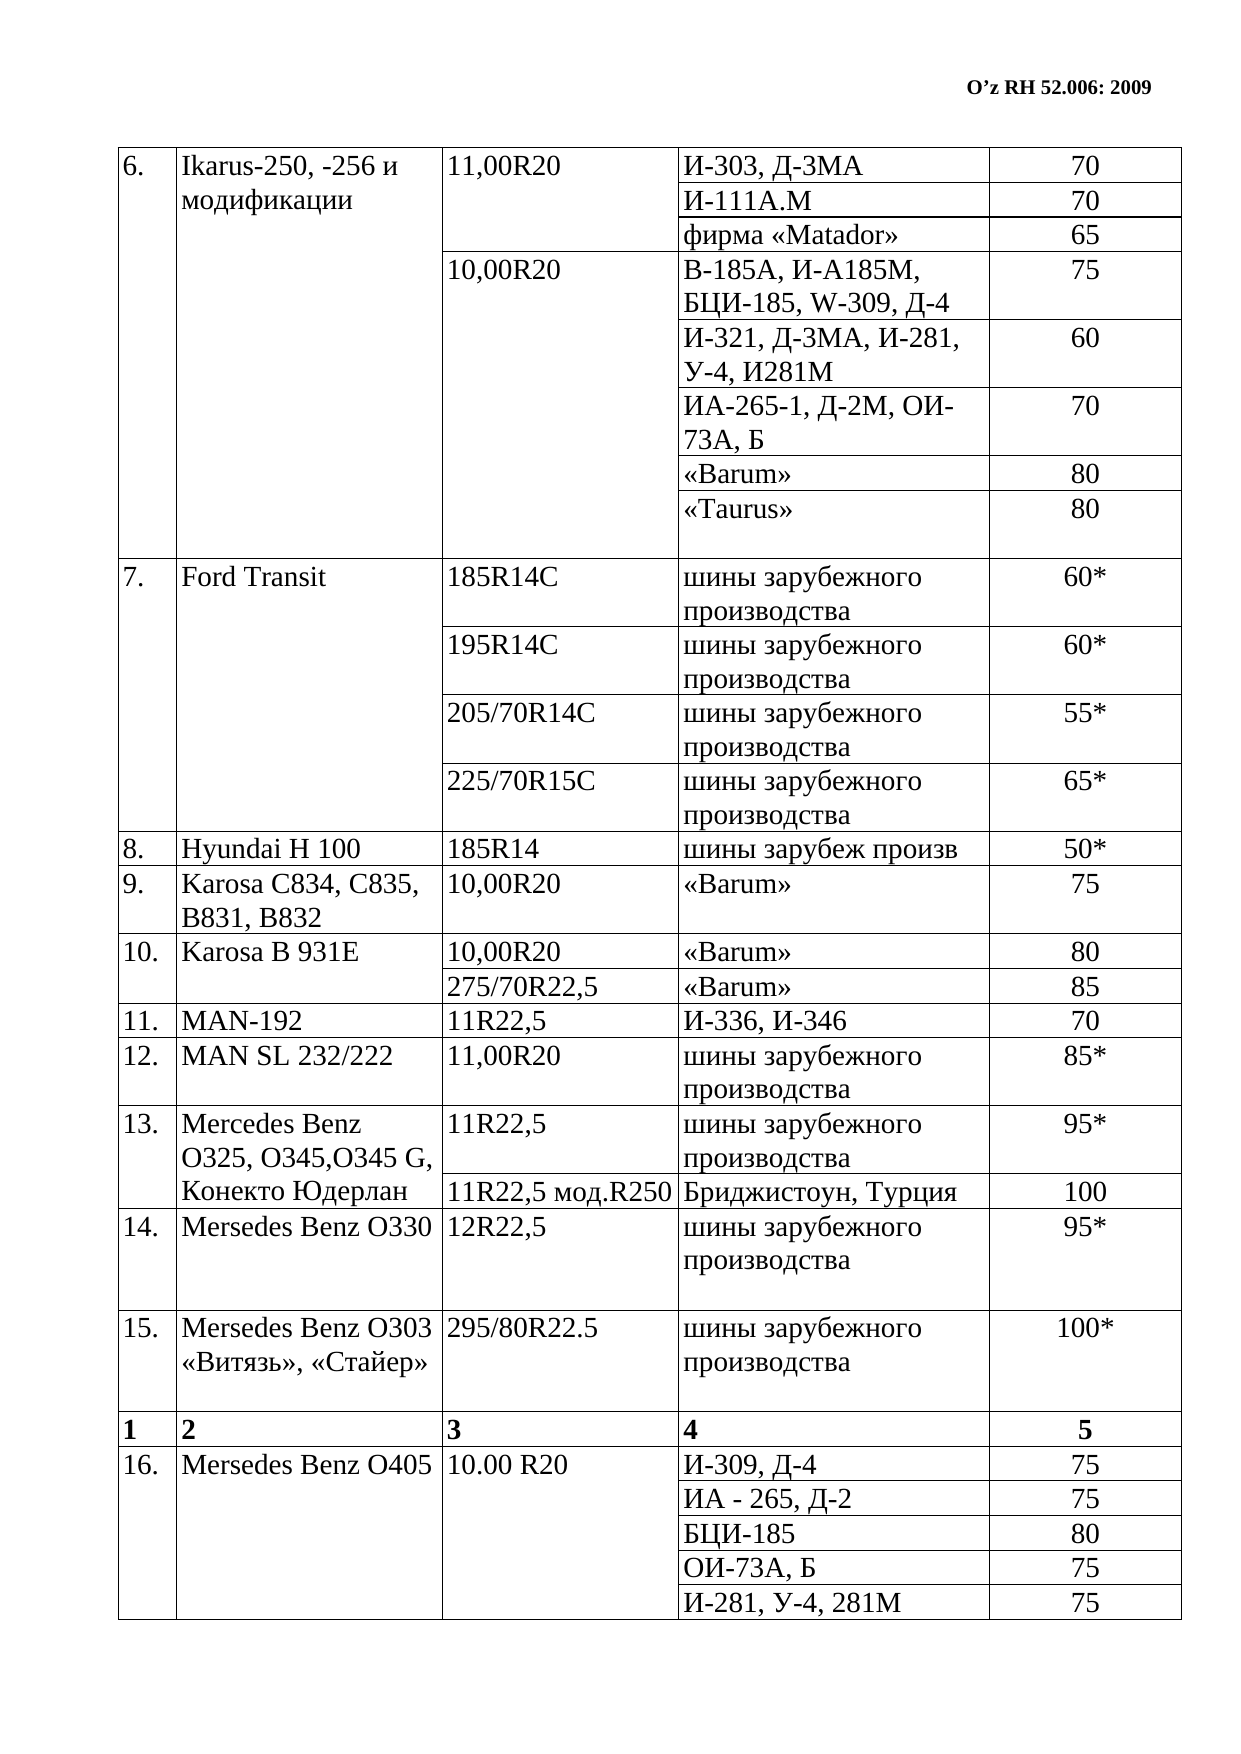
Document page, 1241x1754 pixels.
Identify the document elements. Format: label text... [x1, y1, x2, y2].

table_cell 70 [990, 388, 1181, 455]
table_cell 70 [990, 1004, 1181, 1037]
table_cell 75 [990, 1585, 1181, 1619]
table_cell 185R14C [443, 559, 678, 626]
table_cell шины зарубежного производства [679, 1038, 989, 1105]
table_cell Hyundai H 100 [177, 832, 442, 865]
table_cell ОИ-73А, Б [679, 1551, 989, 1584]
table_cell 13. [119, 1106, 176, 1208]
table_cell 205/70R14C [443, 695, 678, 762]
table_cell Ford Transit [177, 559, 442, 831]
table_cell 60* [990, 627, 1181, 694]
table_cell 10.00 R20 [443, 1447, 678, 1619]
table_cell 80 [990, 934, 1181, 968]
table_cell 55* [990, 695, 1181, 762]
table_cell 11,00R20 [443, 148, 678, 251]
table_cell 95* [990, 1209, 1181, 1309]
table_cell И-309, Д-4 [679, 1447, 989, 1480]
table_cell 4 [679, 1412, 989, 1446]
table_cell 10. [119, 934, 176, 1002]
table_cell БЦИ-185 [679, 1516, 989, 1549]
table_cell 2 [177, 1412, 442, 1446]
table_cell шины зарубежного производства [679, 559, 989, 626]
table_cell И-281, У-4, 281М [679, 1585, 989, 1619]
table_cell 50* [990, 832, 1181, 865]
table_cell 295/80R22.5 [443, 1311, 678, 1411]
table_cell 11R22,5 [443, 1106, 678, 1173]
table_cell 11R22,5 мод.R250 [443, 1174, 678, 1208]
table_cell 3 [443, 1412, 678, 1446]
table_cell 11. [119, 1004, 176, 1037]
table_cell 100* [990, 1311, 1181, 1411]
table_cell 80 [990, 491, 1181, 558]
table_cell фирма «Matador» [679, 218, 989, 251]
table_cell 65 [990, 218, 1181, 251]
table_cell «Barum» [679, 934, 989, 968]
table_cell Бриджистоун, Турция [679, 1174, 989, 1208]
table_cell 10,00R20 [443, 252, 678, 558]
table_cell 12R22,5 [443, 1209, 678, 1309]
table_cell 11R22,5 [443, 1004, 678, 1037]
table_cell 12. [119, 1038, 176, 1105]
table_cell И-111А.М [679, 183, 989, 216]
table_cell MAN-192 [177, 1004, 442, 1037]
table_cell 60* [990, 559, 1181, 626]
table_cell 195R14C [443, 627, 678, 694]
table_cell 60 [990, 320, 1181, 387]
table_cell Mersedes Benz О303 «Витязь», «Стайер» [177, 1311, 442, 1411]
table_cell 70 [990, 148, 1181, 182]
table_cell 80 [990, 1516, 1181, 1549]
table_cell 6. [119, 148, 176, 558]
table_cell «Barum» [679, 969, 989, 1002]
table_cell шины зарубежного производства [679, 1106, 989, 1173]
table_cell 75 [990, 252, 1181, 319]
table_cell 75 [990, 1447, 1181, 1480]
table_cell Karosa C834, C835, B831, B832 [177, 866, 442, 933]
table_cell 9. [119, 866, 176, 933]
table_cell 10,00R20 [443, 934, 678, 968]
table_cell «Taurus» [679, 491, 989, 558]
table_cell 85 [990, 969, 1181, 1002]
table_cell Mercedes Benz О325, О345,О345 G, Конекто Юдерлан [177, 1106, 442, 1208]
table_cell И-303, Д-3МА [679, 148, 989, 182]
table_cell 95* [990, 1106, 1181, 1173]
table_cell MAN SL 232/222 [177, 1038, 442, 1105]
table_cell «Barum» [679, 456, 989, 490]
table_cell 16. [119, 1447, 176, 1619]
table_cell 75 [990, 1551, 1181, 1584]
table_cell шины зарубежного производства [679, 695, 989, 762]
table_cell И-321, Д-3МА, И-281, У-4, И281М [679, 320, 989, 387]
table_cell 75 [990, 866, 1181, 933]
table_cell шины зарубежного производства [679, 764, 989, 831]
table_cell 70 [990, 183, 1181, 216]
table_cell Karosa В 931E [177, 934, 442, 1002]
table_cell шины зарубежного производства [679, 1311, 989, 1411]
table_cell шины зарубежного производства [679, 1209, 989, 1309]
table_cell 85* [990, 1038, 1181, 1105]
table_cell Mersedes Benz О405 [177, 1447, 442, 1619]
table_cell 100 [990, 1174, 1181, 1208]
table_cell 1 [119, 1412, 176, 1446]
table_cell «Barum» [679, 866, 989, 933]
table_cell 5 [990, 1412, 1181, 1446]
table_cell шины зарубежного производства [679, 627, 989, 694]
table_cell 80 [990, 456, 1181, 490]
table_cell 14. [119, 1209, 176, 1309]
table_cell 11,00R20 [443, 1038, 678, 1105]
table_cell Ikarus-250, -256 и модификации [177, 148, 442, 558]
table_cell Mersedes Benz О330 [177, 1209, 442, 1309]
table_cell шины зарубеж произв [679, 832, 989, 865]
table_cell 65* [990, 764, 1181, 831]
table_cell ИА - 265, Д-2 [679, 1481, 989, 1515]
table_cell ИА-265-1, Д-2М, ОИ-73А, Б [679, 388, 989, 455]
table_cell 7. [119, 559, 176, 831]
table_cell 225/70R15C [443, 764, 678, 831]
table_cell 10,00R20 [443, 866, 678, 933]
table_cell В-185А, И-А185М, БЦИ-185, W-309, Д-4 [679, 252, 989, 319]
table_cell 8. [119, 832, 176, 865]
table_cell И-336, И-346 [679, 1004, 989, 1037]
table_cell 75 [990, 1481, 1181, 1515]
table_cell 275/70R22,5 [443, 969, 678, 1002]
table_cell 185R14 [443, 832, 678, 865]
table_cell 15. [119, 1311, 176, 1411]
